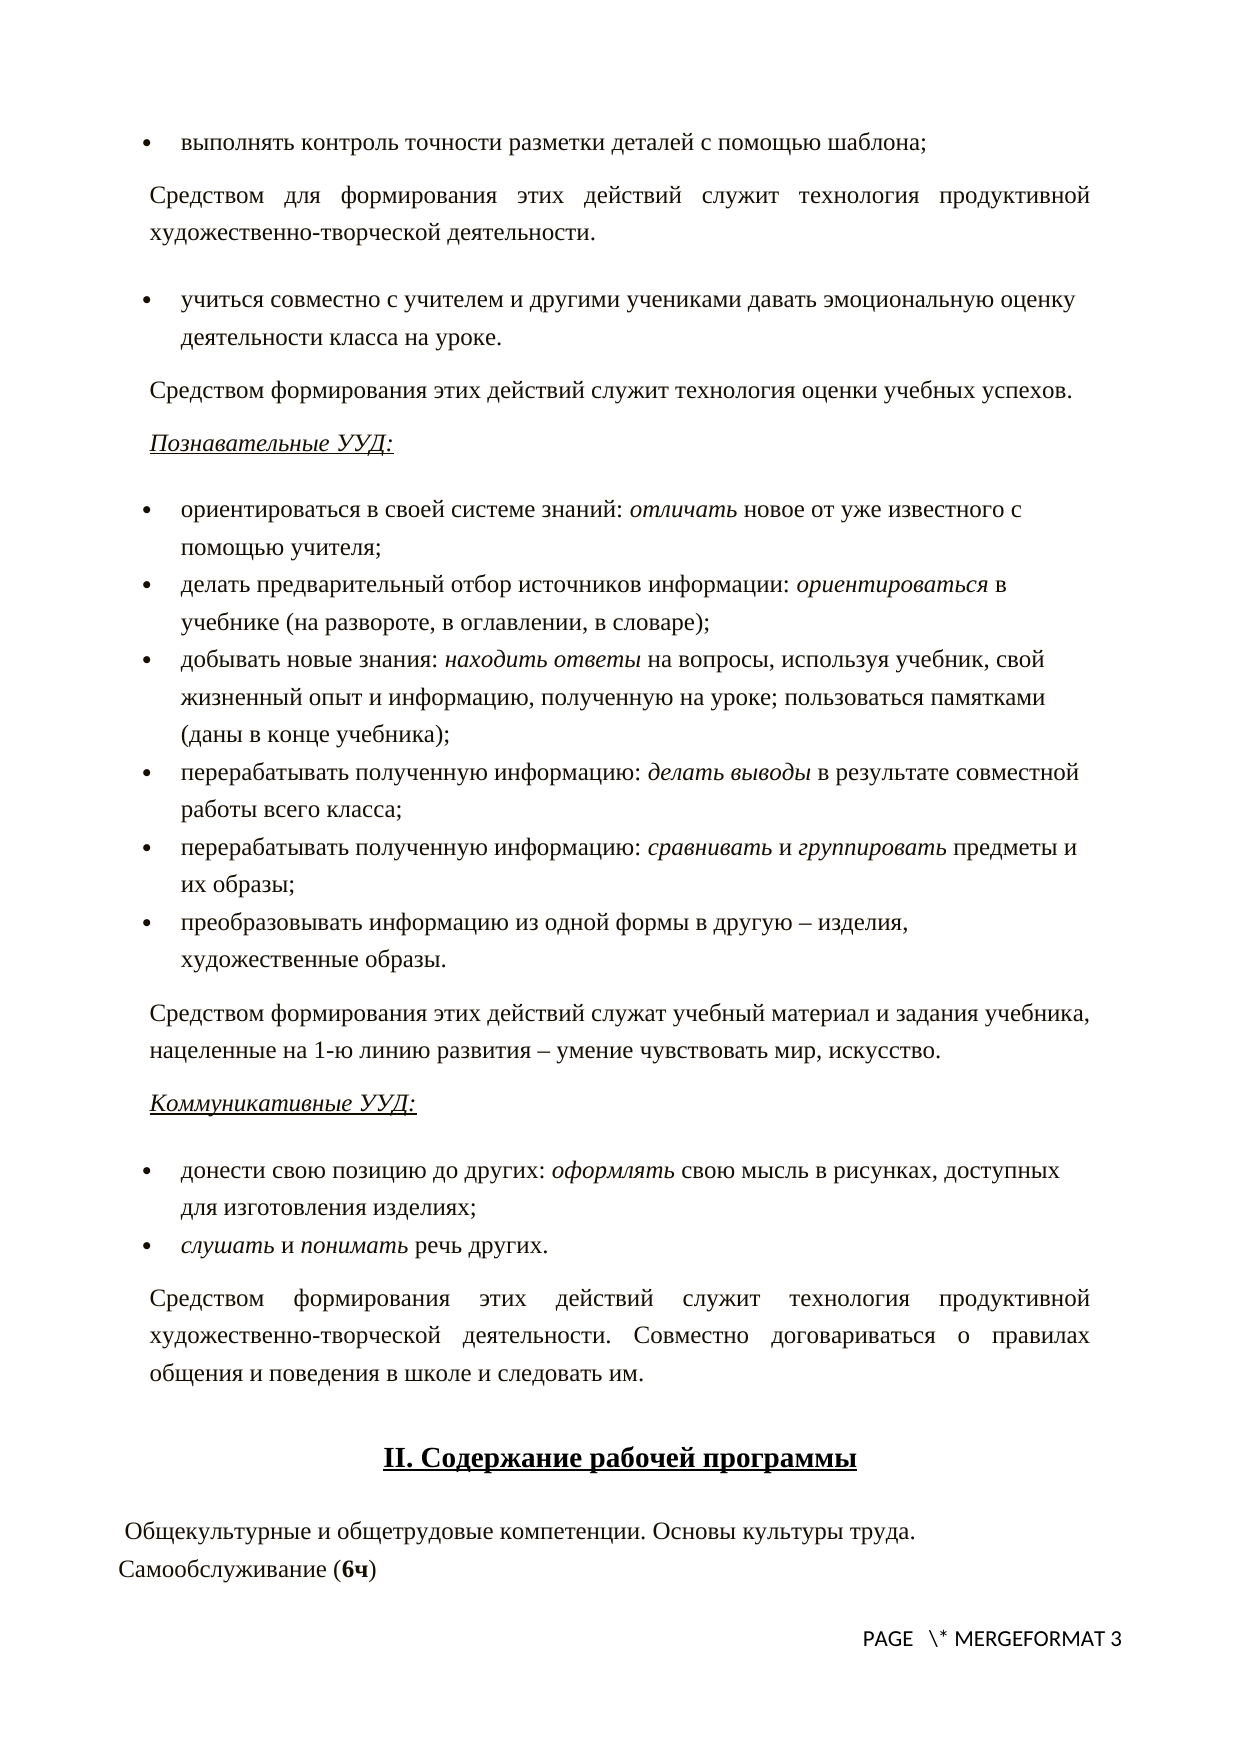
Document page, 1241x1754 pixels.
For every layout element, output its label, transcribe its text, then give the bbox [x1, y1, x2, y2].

list добывать новые знания: находить ответы на вопросы, используя учебник, свой жизненный опыт и информацию, полученную на уроке; пользоваться памятками (даны в конце учебника); [143, 636, 1091, 748]
list слушать и понимать речь других. [143, 1221, 1091, 1259]
list выполнять контроль точности разметки деталей с помощью шаблона; [143, 118, 1091, 156]
text Средством формирования этих действий служит технология оценки учебных успехов. [149, 366, 1091, 403]
list преобразовывать информацию из одной формы в другую – изделия, художественные образы. [143, 898, 1091, 973]
list перерабатывать полученную информацию: сравнивать и группировать предметы и их образы; [143, 823, 1091, 898]
list ориентироваться в своей системе знаний: отличать новое от уже известного с помощью учителя; [143, 486, 1091, 561]
text Средством формирования этих действий служат учебный материал и задания учебника, нацеленные на 1-ю линию развития – умение чувствовать мир, искусство. [149, 989, 1091, 1064]
list перерабатывать полученную информацию: делать выводы в результате совместной работы всего класса; [143, 748, 1091, 823]
text Познавательные УУД: [149, 419, 1091, 457]
list делать предварительный отбор источников информации: ориентироваться в учебнике (на развороте, в оглавлении, в словаре); [143, 561, 1091, 636]
list II. Содержание рабочей программы [118, 1440, 1122, 1473]
text Общекультурные и общетрудовые компетенции. Основы культуры труда. Самообслуживание (6ч) [118, 1508, 1122, 1583]
text Коммуникативные УУД: [149, 1079, 1091, 1117]
text Средством формирования этих действий служит технология продуктивной художественно-творческой деятельности. Совместно договариваться о правилах общения и поведения в школе и следовать им. [149, 1274, 1091, 1387]
list донести свою позицию до других: оформлять свою мысль в рисунках, доступных для изготовления изделиях; [143, 1146, 1091, 1221]
text Средством для формирования этих действий служит технология продуктивной художественно-творческой деятельности. [149, 171, 1091, 246]
list учиться совместно с учителем и другими учениками давать эмоциональную оценку деятельности класса на уроке. [143, 275, 1091, 350]
